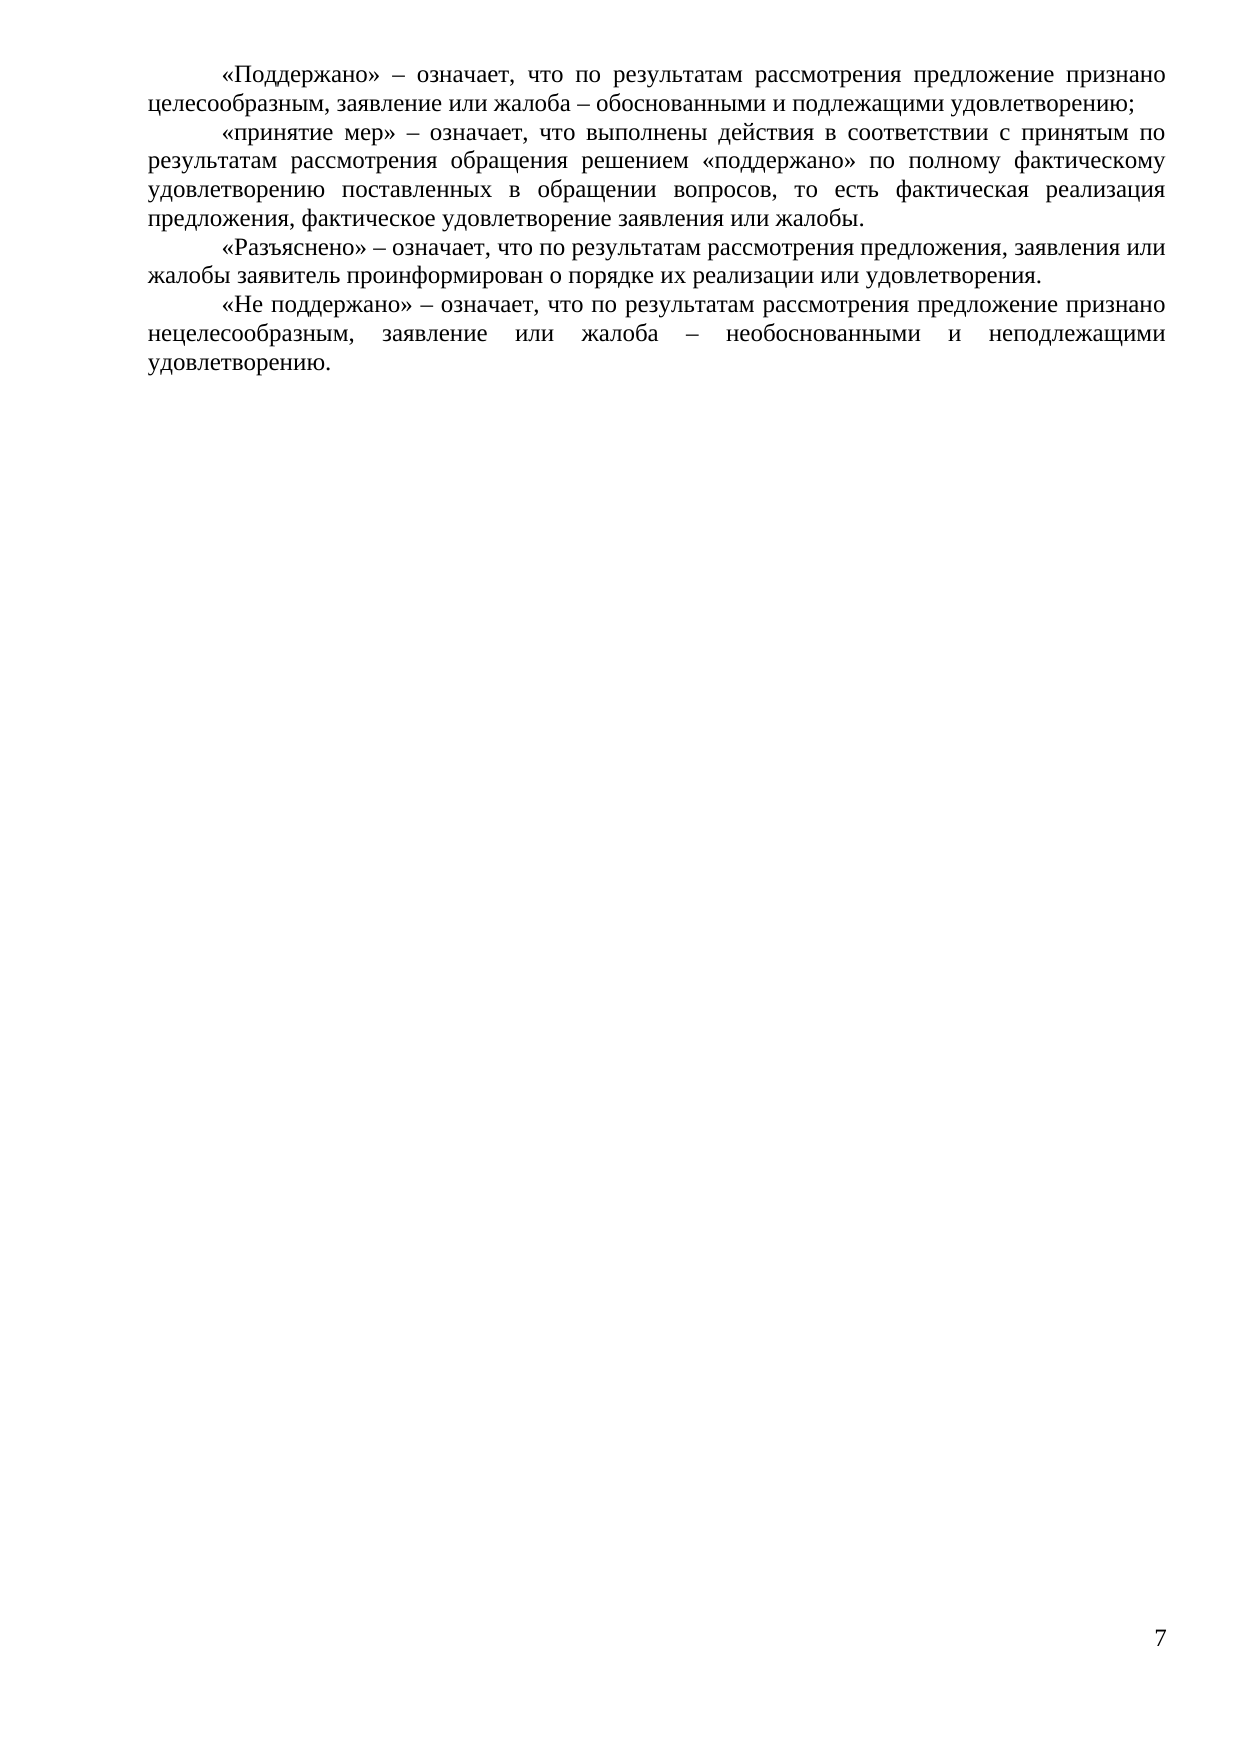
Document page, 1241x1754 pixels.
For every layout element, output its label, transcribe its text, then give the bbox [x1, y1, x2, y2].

text «принятие мер» – означает, что выполнены действия в соответствии с принятым по результатам рассмотрения обращения решением «поддержано» по полному фактическому удовлетворению поставленных в обращении вопросов, то есть фактическая реализация предложения, фактическое удовлетворение заявления или жалобы. [148, 117, 1167, 232]
text «Не поддержано» – означает, что по результатам рассмотрения предложение признано нецелесообразным, заявление или жалоба – необоснованными и неподлежащими удовлетворению. [148, 289, 1167, 375]
text «Поддержано» – означает, что по результатам рассмотрения предложение признано целесообразным, заявление или жалоба – обоснованными и подлежащими удовлетворению; [148, 59, 1167, 117]
text «Разъяснено» – означает, что по результатам рассмотрения предложения, заявления или жалобы заявитель проинформирован о порядке их реализации или удовлетворения. [148, 232, 1167, 289]
